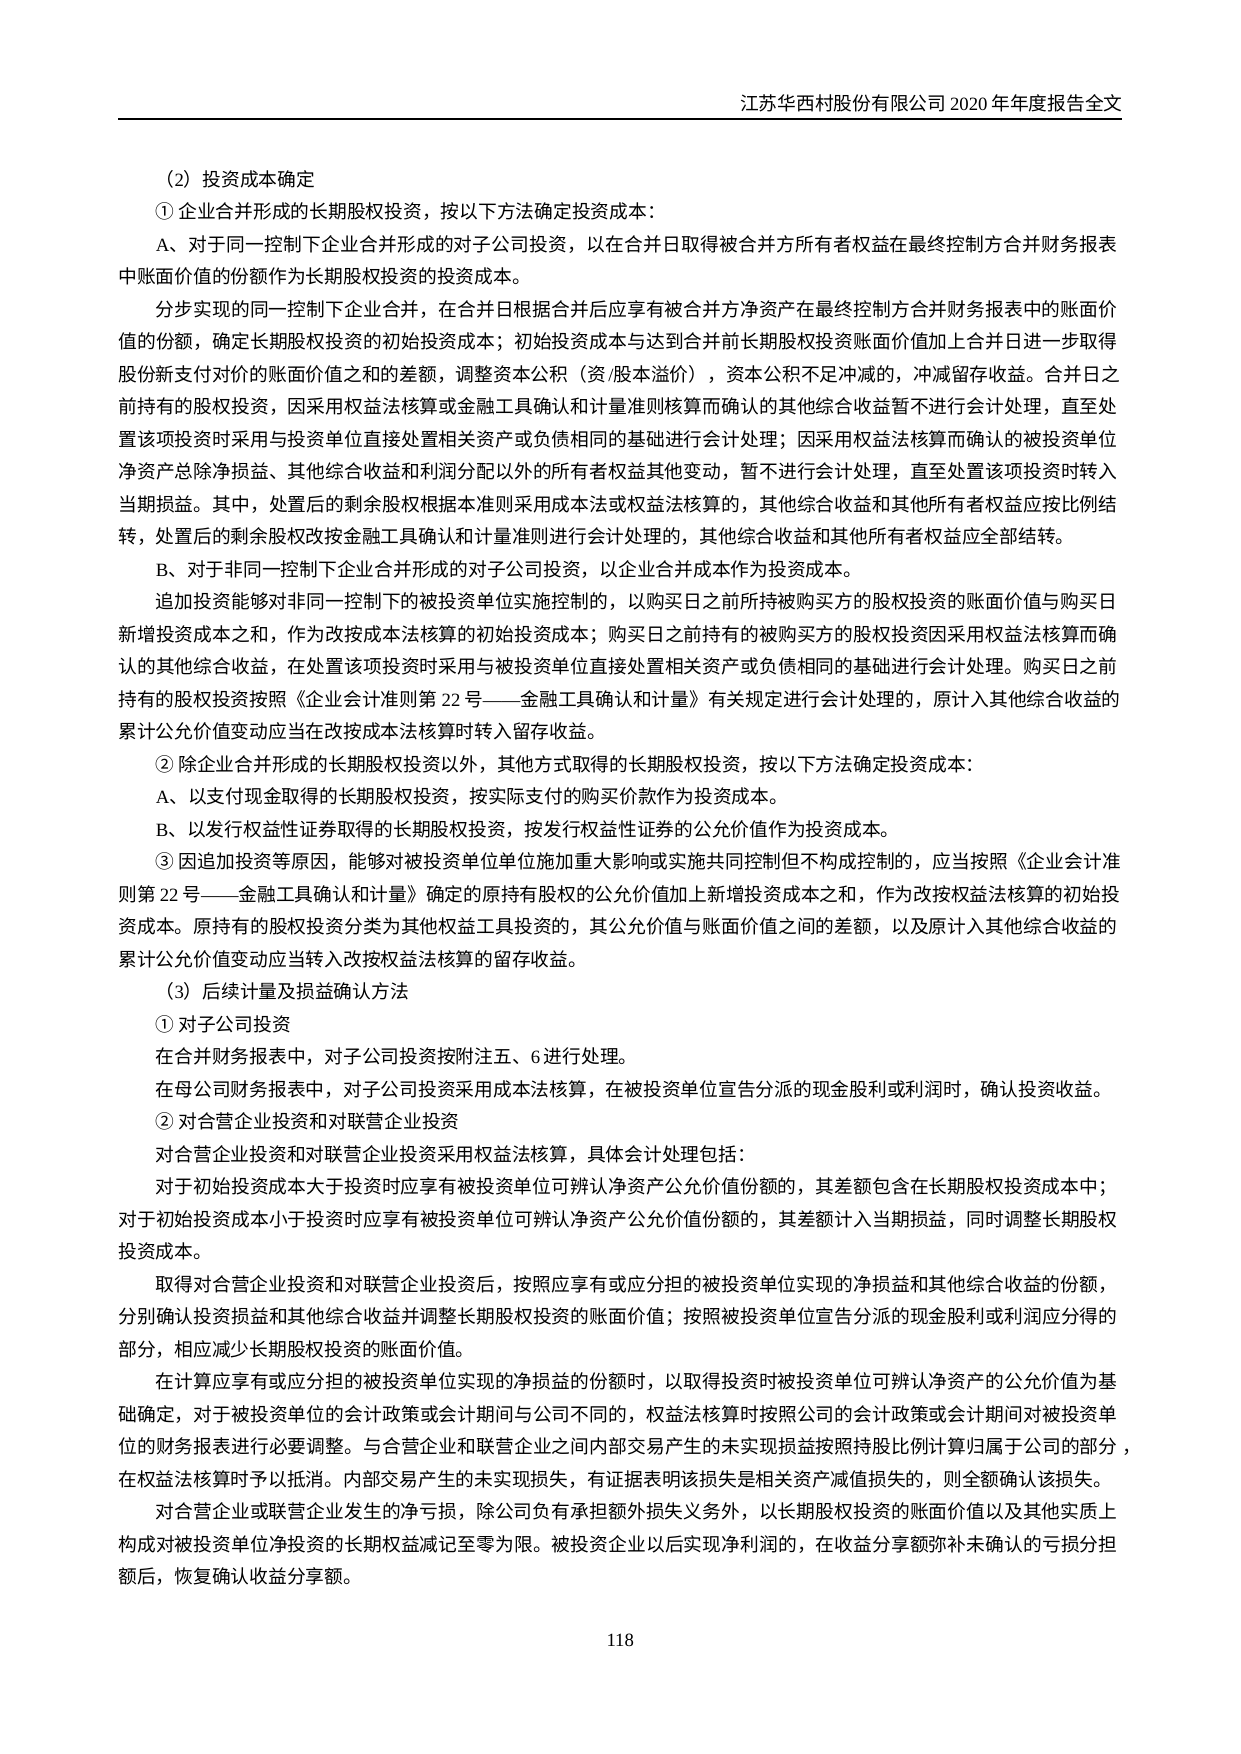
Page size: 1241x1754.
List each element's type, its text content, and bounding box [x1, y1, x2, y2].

text ②对合营企业投资和对联营企业投资 [118, 1104, 1122, 1137]
text 在计算应享有或应分担的被投资单位实现的净损益的份额时，以取得投资时被投资单位可辨认净资产的公允价值为基础确定，对于被投资单位的会计政策或会计期间与公司不同的，权益法核算时按照公司的会计政策或会计期间对被投资单位的财务报表进行必要调整。与合营企业和联营企业之间内部交易产生的未实现损益按照持股比例计算归属于公司的部分，在权益法核算时予以抵消。内部交易产生的未实现损失，有证据表明该损失是相关资产减值损失的，则全额确认该损失。 [118, 1364, 1122, 1494]
text 取得对合营企业投资和对联营企业投资后，按照应享有或应分担的被投资单位实现的净损益和其他综合收益的份额，分别确认投资损益和其他综合收益并调整长期股权投资的账面价值；按照被投资单位宣告分派的现金股利或利润应分得的部分，相应减少长期股权投资的账面价值。 [118, 1267, 1122, 1364]
text 追加投资能够对非同一控制下的被投资单位实施控制的，以购买日之前所持被购买方的股权投资的账面价值与购买日新增投资成本之和，作为改按成本法核算的初始投资成本；购买日之前持有的被购买方的股权投资因采用权益法核算而确认的其他综合收益，在处置该项投资时采用与被投资单位直接处置相关资产或负债相同的基础进行会计处理。购买日之前持有的股权投资按照《企业会计准则第22号——金融工具确认和计量》有关规定进行会计处理的，原计入其他综合收益的累计公允价值变动应当在改按成本法核算时转入留存收益。 [118, 584, 1122, 747]
text ③因追加投资等原因，能够对被投资单位单位施加重大影响或实施共同控制但不构成控制的，应当按照《企业会计准则第22号——金融工具确认和计量》确定的原持有股权的公允价值加上新增投资成本之和，作为改按权益法核算的初始投资成本。原持有的股权投资分类为其他权益工具投资的，其公允价值与账面价值之间的差额，以及原计入其他综合收益的累计公允价值变动应当转入改按权益法核算的留存收益。 [118, 844, 1122, 974]
text B、以发行权益性证券取得的长期股权投资，按发行权益性证券的公允价值作为投资成本。 [118, 812, 1122, 844]
text A、以支付现金取得的长期股权投资，按实际支付的购买价款作为投资成本。 [118, 779, 1122, 812]
text 分步实现的同一控制下企业合并，在合并日根据合并后应享有被合并方净资产在最终控制方合并财务报表中的账面价值的份额，确定长期股权投资的初始投资成本；初始投资成本与达到合并前长期股权投资账面价值加上合并日进一步取得股份新支付对价的账面价值之和的差额，调整资本公积（资/股本溢价），资本公积不足冲减的，冲减留存收益。合并日之前持有的股权投资，因采用权益法核算或金融工具确认和计量准则核算而确认的其他综合收益暂不进行会计处理，直至处置该项投资时采用与投资单位直接处置相关资产或负债相同的基础进行会计处理；因采用权益法核算而确认的被投资单位净资产总除净损益、其他综合收益和利润分配以外的所有者权益其他变动，暂不进行会计处理，直至处置该项投资时转入当期损益。其中，处置后的剩余股权根据本准则采用成本法或权益法核算的，其他综合收益和其他所有者权益应按比例结转，处置后的剩余股权改按金融工具确认和计量准则进行会计处理的，其他综合收益和其他所有者权益应全部结转。 [118, 292, 1122, 552]
text ②除企业合并形成的长期股权投资以外，其他方式取得的长期股权投资，按以下方法确定投资成本： [118, 747, 1122, 779]
text 在合并财务报表中，对子公司投资按附注五、6进行处理。 [118, 1039, 1122, 1072]
text （2）投资成本确定 [118, 162, 1122, 194]
text 对于初始投资成本大于投资时应享有被投资单位可辨认净资产公允价值份额的，其差额包含在长期股权投资成本中；对于初始投资成本小于投资时应享有被投资单位可辨认净资产公允价值份额的，其差额计入当期损益，同时调整长期股权投资成本。 [118, 1169, 1122, 1267]
text B、对于非同一控制下企业合并形成的对子公司投资，以企业合并成本作为投资成本。 [118, 552, 1122, 584]
text 对合营企业投资和对联营企业投资采用权益法核算，具体会计处理包括： [118, 1137, 1122, 1169]
text （3）后续计量及损益确认方法 [118, 974, 1122, 1007]
text ①对子公司投资 [118, 1007, 1122, 1039]
text 对合营企业或联营企业发生的净亏损，除公司负有承担额外损失义务外，以长期股权投资的账面价值以及其他实质上构成对被投资单位净投资的长期权益减记至零为限。被投资企业以后实现净利润的，在收益分享额弥补未确认的亏损分担额后，恢复确认收益分享额。 [118, 1494, 1122, 1592]
text 在母公司财务报表中，对子公司投资采用成本法核算，在被投资单位宣告分派的现金股利或利润时，确认投资收益。 [118, 1072, 1122, 1104]
text A、对于同一控制下企业合并形成的对子公司投资，以在合并日取得被合并方所有者权益在最终控制方合并财务报表中账面价值的份额作为长期股权投资的投资成本。 [118, 227, 1122, 292]
text ①企业合并形成的长期股权投资，按以下方法确定投资成本： [118, 194, 1122, 227]
